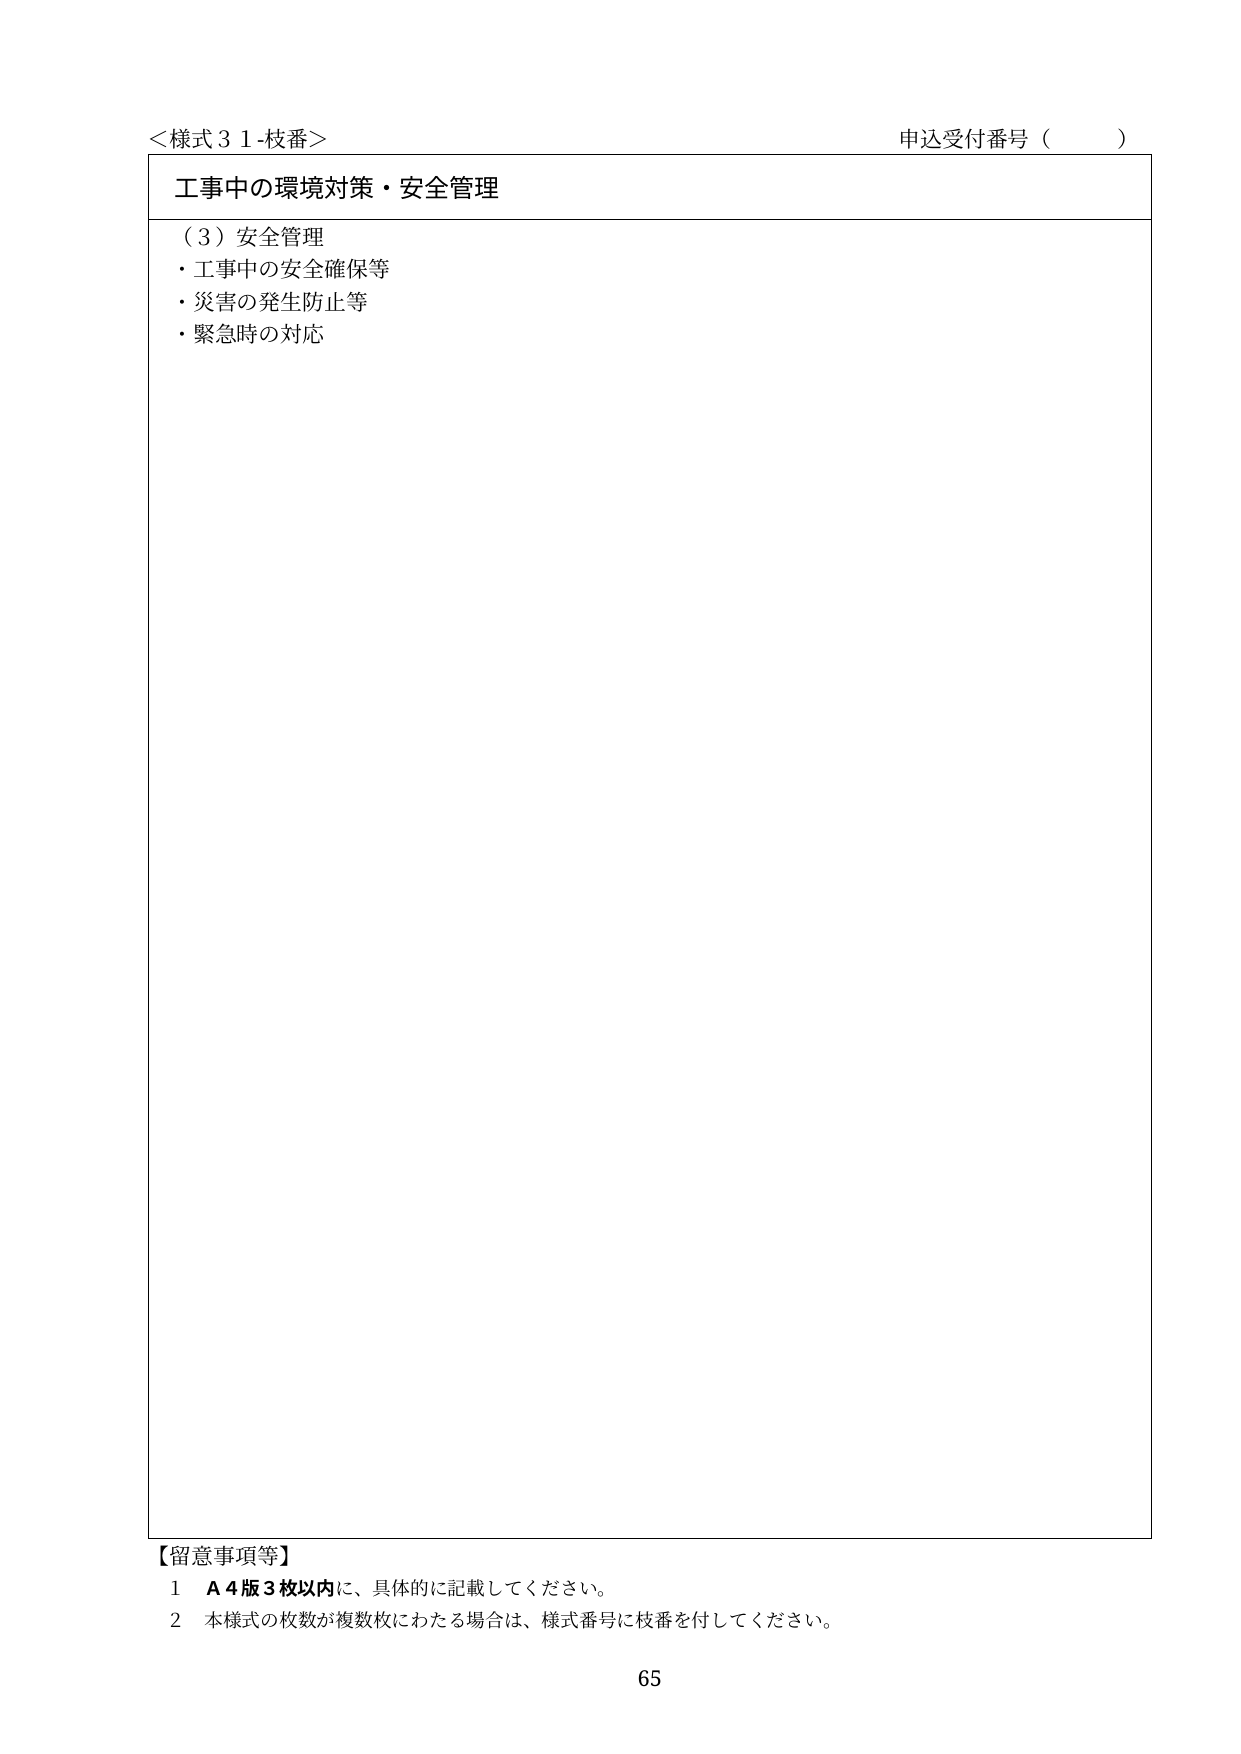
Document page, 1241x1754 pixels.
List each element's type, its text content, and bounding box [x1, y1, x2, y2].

table_cell （３）安全管理 ・工事中の安全確保等 ・災害の発生防止等 ・緊急時の対応 [149, 220, 1151, 1538]
table_header 工事中の環境対策・安全管理 [149, 155, 1151, 219]
text ２ 本様式の枚数が複数枚にわたる場合は、様式番号に枝番を付してください。 [167, 1603, 1152, 1636]
text ＜様式３１-枝番＞ 申込受付番号（ ） [148, 122, 1152, 154]
text 【留意事項等】 [148, 1539, 1152, 1571]
text １ Ａ４版３枚以内に、具体的に記載してください。 [148, 1571, 1152, 1603]
